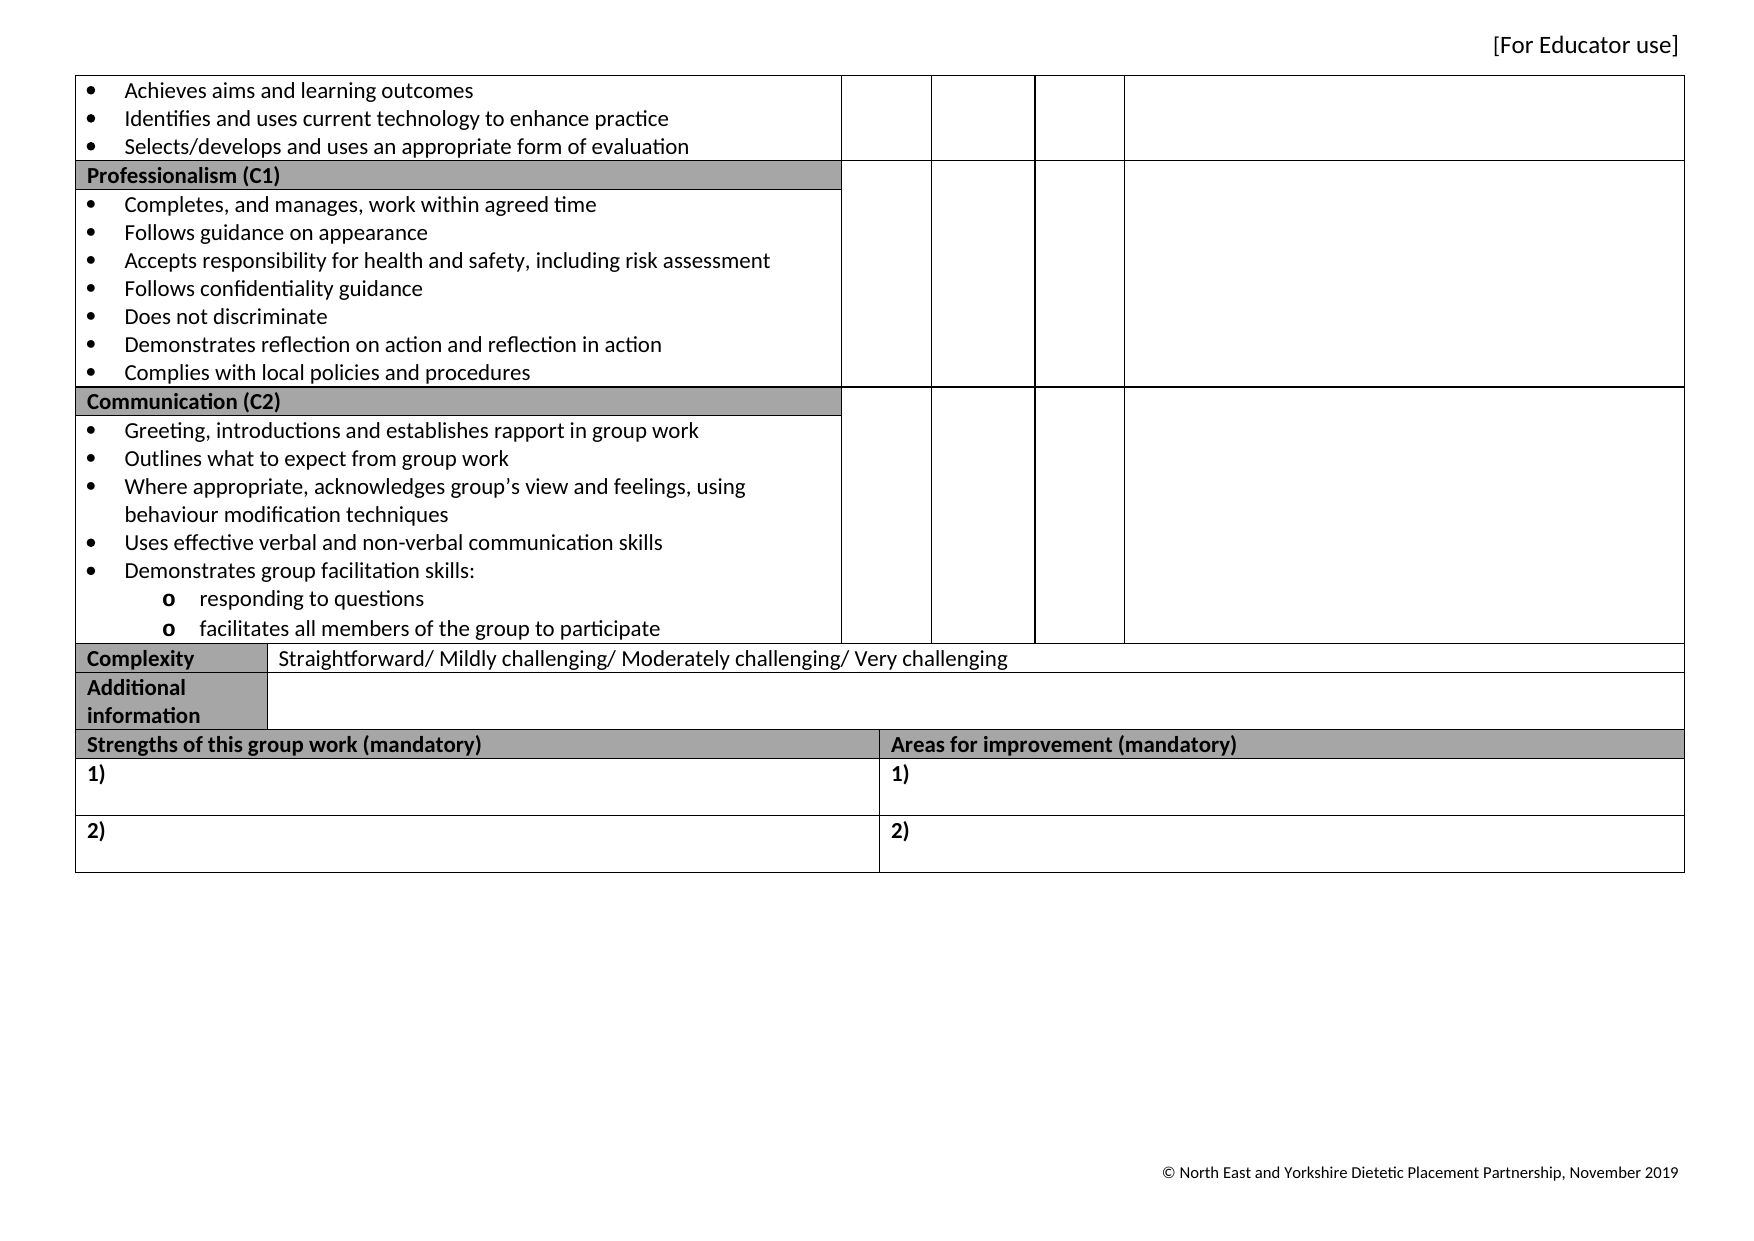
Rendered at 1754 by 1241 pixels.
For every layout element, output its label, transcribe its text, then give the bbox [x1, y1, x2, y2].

table_cell Professionalism (C1) [76, 161, 841, 189]
table_cell Completes, and manages, work within agreed time Follows guidance on appearance Accepts responsibility for health and safety, including risk assessment Follows confidentiality guidance Does not discriminate Demonstrates reflection on action and reflection in action Complies with local policies and procedures [76, 190, 841, 386]
table_cell [1036, 161, 1124, 386]
table_cell Complexity [76, 644, 267, 672]
table_cell 2) [76, 816, 879, 872]
table_cell [1036, 388, 1124, 643]
table_cell [1125, 388, 1684, 643]
table_cell [842, 76, 931, 160]
table_cell [1125, 76, 1684, 160]
table_cell Communication (C2) [76, 388, 841, 415]
table_cell [932, 76, 1034, 160]
table_cell 1) [76, 759, 879, 815]
table_cell [932, 161, 1034, 386]
table_cell Greeting, introductions and establishes rapport in group work Outlines what to expect from group work Where appropriate, acknowledges group’s view and feelings, using behaviour modification techniques Uses effective verbal and non-verbal communication skills Demonstrates group facilitation skills: responding to questions facilitates all members of the group to participate [76, 416, 841, 643]
table_cell Achieves aims and learning outcomes Identifies and uses current technology to enhance practice Selects/develops and uses an appropriate form of evaluation [76, 76, 841, 160]
table_cell [1125, 161, 1684, 386]
table_cell [842, 161, 931, 386]
table_cell [932, 388, 1034, 643]
table_cell Areas for improvement (mandatory) [880, 730, 1684, 758]
table_cell 2) [880, 816, 1684, 872]
table_cell Strengths of this group work (mandatory) [76, 730, 879, 758]
table_cell 1) [880, 759, 1684, 815]
table_cell [842, 388, 931, 643]
table_cell [268, 673, 1684, 729]
table_cell Straightforward/ Mildly challenging/ Moderately challenging/ Very challenging [268, 644, 1684, 672]
table_cell Additional information [76, 673, 267, 729]
table_cell [1036, 76, 1124, 160]
